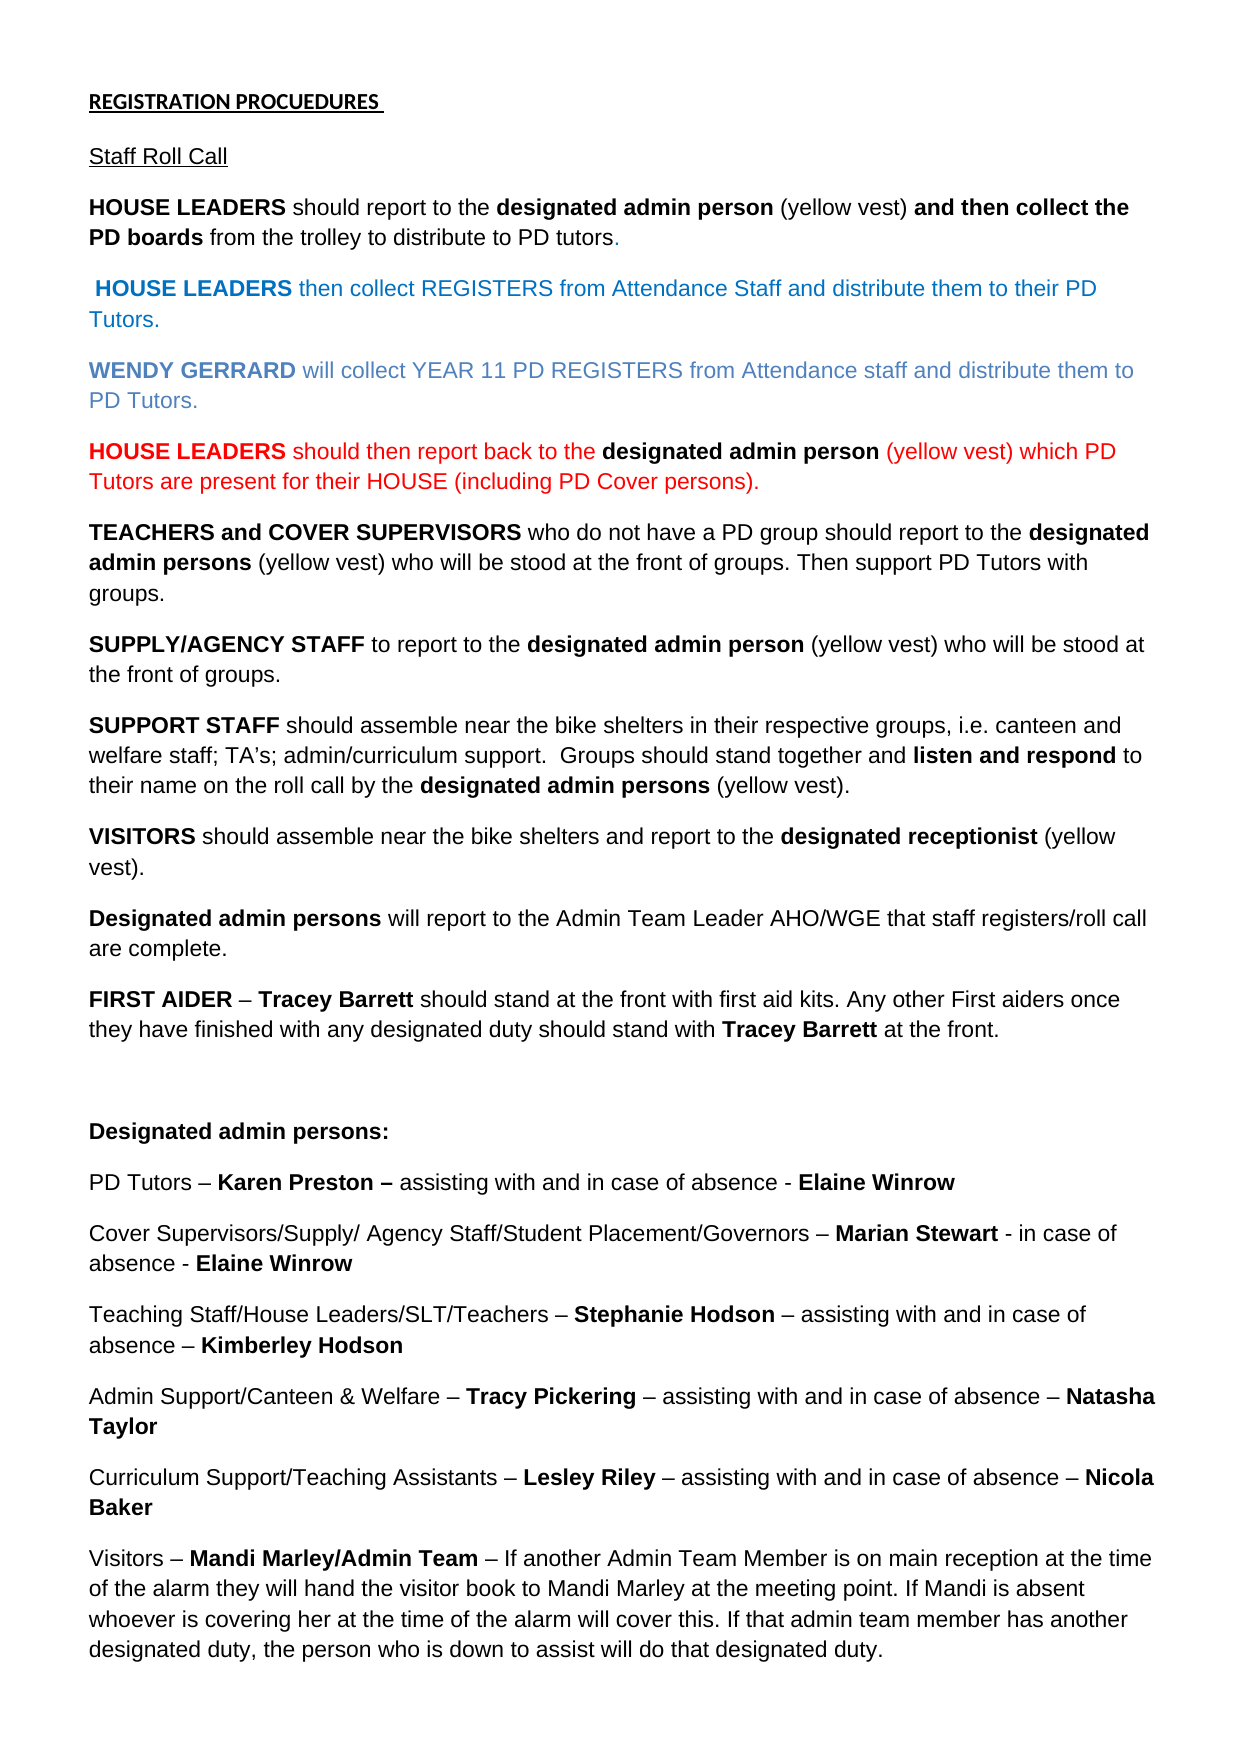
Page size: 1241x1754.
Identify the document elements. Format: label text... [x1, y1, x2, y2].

text SUPPLY/AGENCY STAFF to report to the designated admin person (yellow vest) who will be stood at the front of groups. [89, 631, 1167, 687]
text Admin Support/Canteen & Welfare – Tracy Pickering – assisting with and in case of absence – Natasha Taylor [89, 1383, 1167, 1439]
text Designated admin persons: [89, 1118, 1167, 1144]
text PD Tutors – Karen Preston – assisting with and in case of absence - Elaine Winrow [89, 1169, 1167, 1196]
text WENDY GERRARD will collect YEAR 11 PD REGISTERS from Attendance staff and distribute them to PD Tutors. [89, 357, 1167, 413]
text Curriculum Support/Teaching Assistants – Lesley Riley – assisting with and in case of absence – Nicola Baker [89, 1464, 1167, 1521]
text Designated admin persons will report to the Admin Team Leader AHO/WGE that staff registers/roll call are complete. [89, 904, 1167, 961]
text FIRST AIDER – Tracey Barrett should stand at the front with first aid kits. Any other First aiders once they have finished with any designated duty should stand with Tracey Barrett at the front. [89, 986, 1167, 1042]
text Visitors – Mandi Marley/Admin Team – If another Admin Team Member is on main reception at the time of the alarm they will hand the visitor book to Mandi Marley at the meeting point. If Mandi is absent whoever is covering her at the time of the alarm will cover this. If that admin team member has another designated duty, the person who is down to assist will do that designated duty. [89, 1545, 1167, 1662]
text HOUSE LEADERS then collect REGISTERS from Attendance Staff and distribute them to their PD Tutors. [89, 275, 1167, 332]
text REGISTRATION PROCUEDURES [89, 87, 1167, 115]
text Teaching Staff/House Leaders/SLT/Teachers – Stephanie Hodson – assisting with and in case of absence – Kimberley Hodson [89, 1301, 1167, 1358]
text TEACHERS and COVER SUPERVISORS who do not have a PD group should report to the designated admin persons (yellow vest) who will be stood at the front of groups. Then support PD Tutors with groups. [89, 519, 1167, 606]
text Cover Supervisors/Supply/ Agency Staff/Student Placement/Governors – Marian Stewart - in case of absence - Elaine Winrow [89, 1220, 1167, 1277]
text SUPPORT STAFF should assemble near the bike shelters in their respective groups, i.e. canteen and welfare staff; TA’s; admin/curriculum support. Groups should stand together and listen and respond to their name on the roll call by the designated admin persons (yellow vest). [89, 712, 1167, 799]
text HOUSE LEADERS should then report back to the designated admin person (yellow vest) which PD Tutors are present for their HOUSE (including PD Cover persons). [89, 438, 1167, 494]
text HOUSE LEADERS should report to the designated admin person (yellow vest) and then collect the PD boards from the trolley to distribute to PD tutors. [89, 194, 1167, 251]
text Staff Roll Call [89, 143, 1167, 169]
text VISITORS should assemble near the bike shelters and report to the designated receptionist (yellow vest). [89, 823, 1167, 880]
